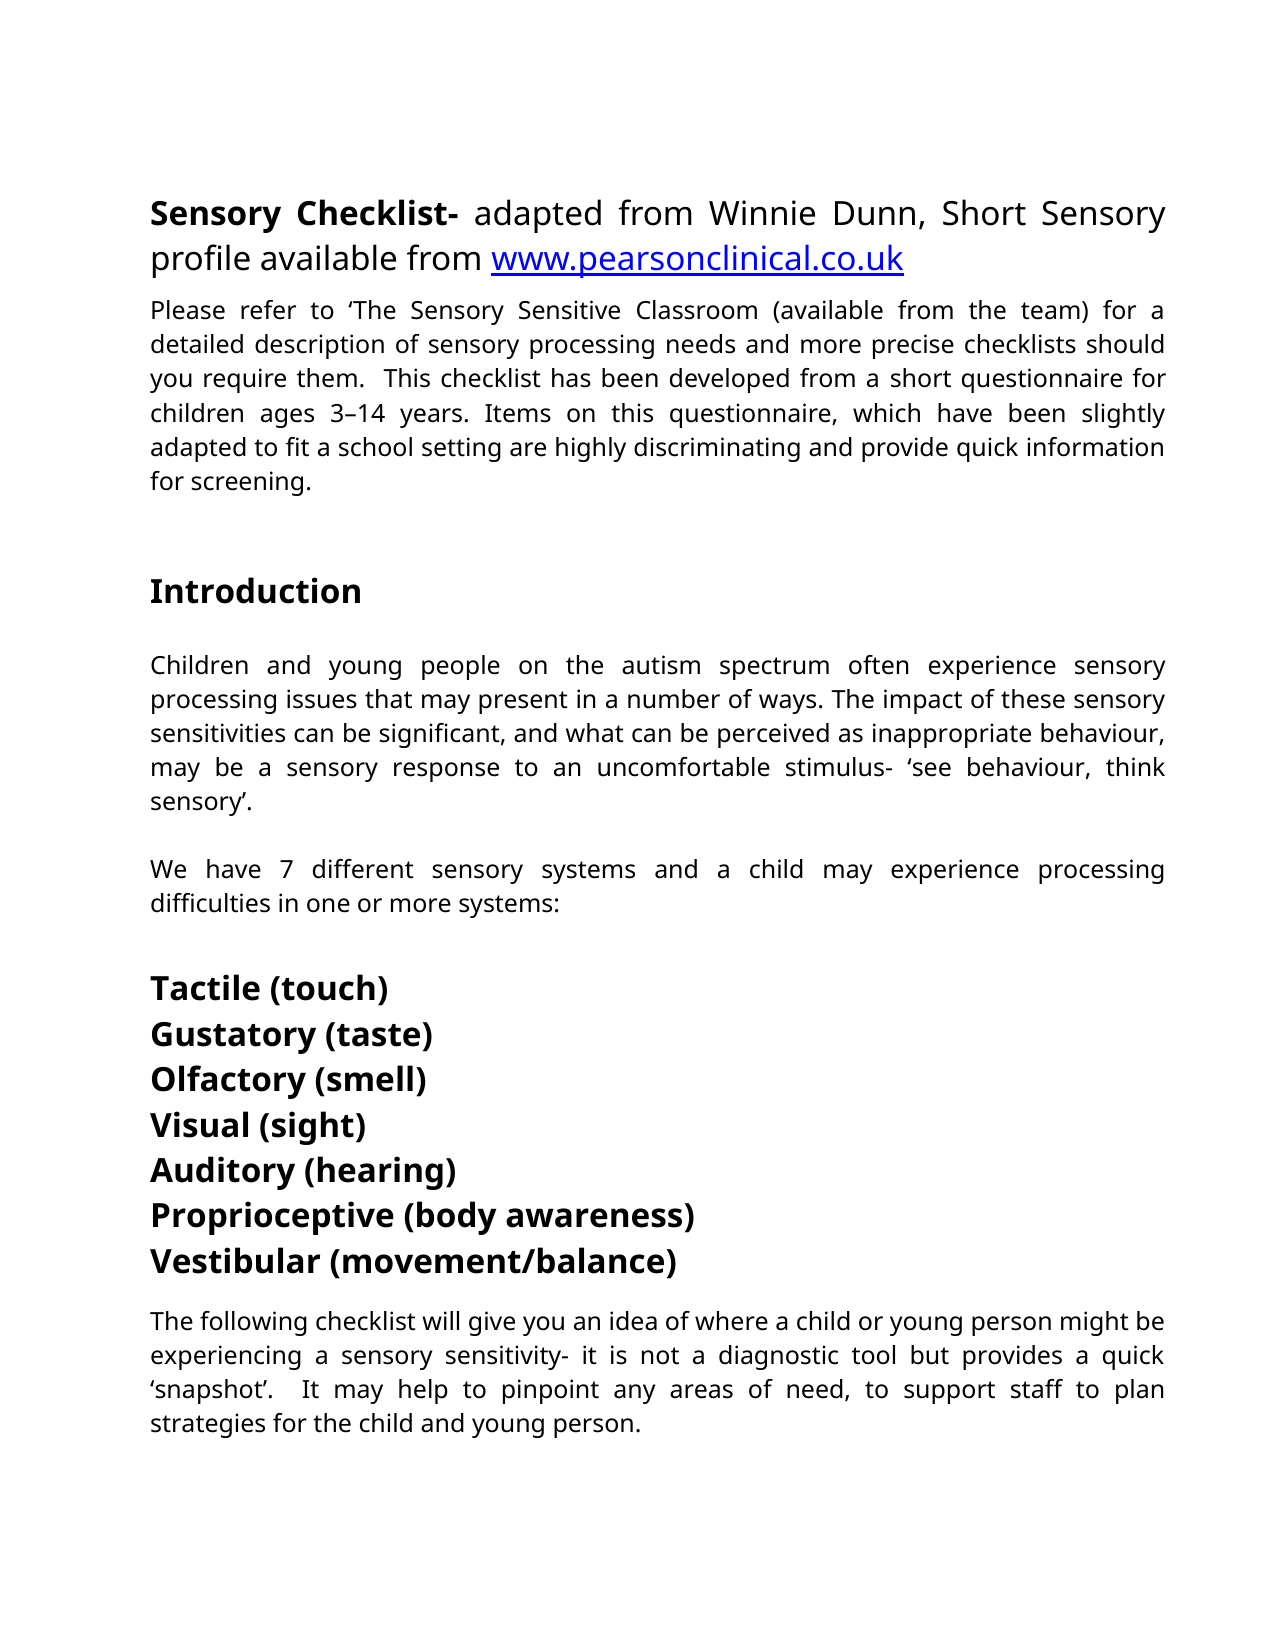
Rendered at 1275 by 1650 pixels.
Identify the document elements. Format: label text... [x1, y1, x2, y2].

text Olfactory (smell) [150, 1056, 1167, 1101]
text Gustatory (taste) [150, 1011, 1167, 1056]
text Vestibular (movement/balance) [150, 1238, 1167, 1283]
text Proprioceptive (body awareness) [150, 1192, 1167, 1238]
text Tactile (touch) [150, 965, 1167, 1011]
text We have 7 different sensory systems and a child may experience processing difficulties in one or more systems: [150, 852, 1167, 920]
text Sensory Checklist- adapted from Winnie Dunn, Short Sensory profile available from www.pearsonclinical.co.uk [150, 190, 1167, 281]
text Auditory (hearing) [150, 1147, 1167, 1192]
text Children and young people on the autism spectrum often experience sensory processing issues that may present in a number of ways. The impact of these sensory sensitivities can be significant, and what can be perceived as inappropriate behaviour, may be a sensory response to an uncomfortable stimulus- ‘see behaviour, think sensory’. [150, 647, 1167, 818]
text Visual (sight) [150, 1101, 1167, 1147]
text Introduction [150, 568, 1167, 613]
text Please refer to ‘The Sensory Sensitive Classroom (available from the team) for a detailed description of sensory processing needs and more precise checklists should you require them. This checklist has been developed from a short questionnaire for children ages 3–14 years. Items on this questionnaire, which have been slightly adapted to fit a school setting are highly discriminating and provide quick information for screening. [150, 293, 1167, 497]
text The following checklist will give you an idea of where a child or young person might be experiencing a sensory sensitivity- it is not a diagnostic tool but provides a quick ‘snapshot’. It may help to pinpoint any areas of need, to support staff to plan strategies for the child and young person. [150, 1304, 1167, 1440]
